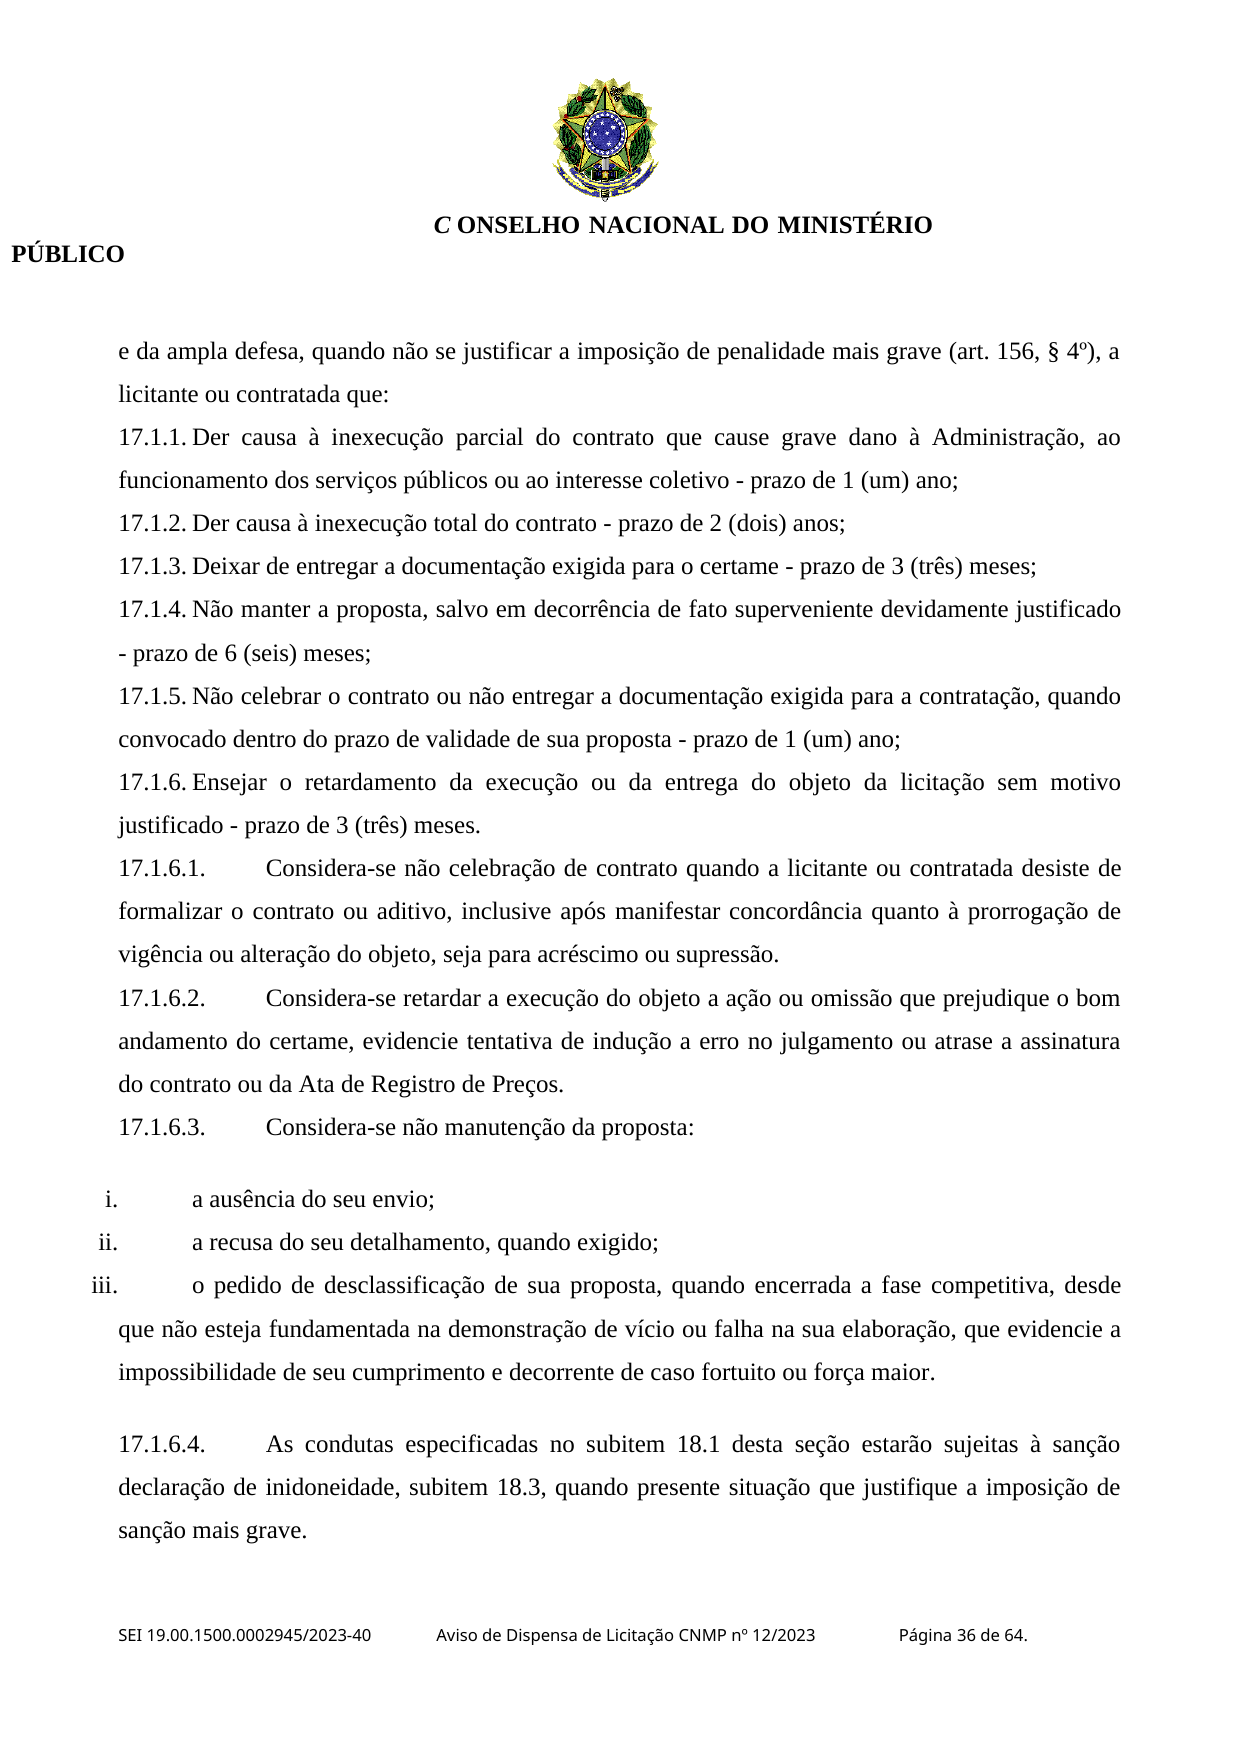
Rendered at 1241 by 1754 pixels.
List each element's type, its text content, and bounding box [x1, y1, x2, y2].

list Deixar de entregar a documentação exigida para o certame - prazo de 3 (três) meses; [118, 551, 1122, 580]
list Não celebrar o contrato ou não entregar a documentação exigida para a contratação, quando convocado dentro do prazo de validade de sua proposta - prazo de 1 (um) ano; [118, 681, 1122, 753]
picture [547, 73, 662, 205]
list Considera-se não celebração de contrato quando a licitante ou contratada desiste de formalizar o contrato ou aditivo, inclusive após manifestar concordância quanto à prorrogação de vigência ou alteração do objeto, seja para acréscimo ou supressão. [118, 853, 1122, 968]
list Considera-se não manutenção da proposta: [118, 1112, 1122, 1141]
list As condutas especificadas no subitem 18.1 desta seção estarão sujeitas à sanção declaração de inidoneidade, subitem 18.3, quando presente situação que justifique a imposição de sanção mais grave. [118, 1429, 1122, 1544]
list Der causa à inexecução parcial do contrato que cause grave dano à Administração, ao funcionamento dos serviços públicos ou ao interesse coletivo - prazo de 1 (um) ano; [118, 422, 1122, 494]
list Considera-se retardar a execução do objeto a ação ou omissão que prejudique o bom andamento do certame, evidencie tentativa de indução a erro no julgamento ou atrase a assinatura do contrato ou da Ata de Registro de Preços. [118, 983, 1122, 1098]
list o pedido de desclassificação de sua proposta, quando encerrada a fase competitiva, desde que não esteja fundamentada na demonstração de vício ou falha na sua elaboração, que evidencie a impossibilidade de seu cumprimento e decorrente de caso fortuito ou força maior. [118, 1271, 1122, 1386]
list a ausência do seu envio; [118, 1184, 1122, 1213]
list Der causa à inexecução total do contrato - prazo de 2 (dois) anos; [118, 508, 1122, 537]
list Ensejar o retardamento da execução ou da entrega do objeto da licitação sem motivo justificado - prazo de 3 (três) meses. [118, 767, 1122, 839]
list a recusa do seu detalhamento, quando exigido; [118, 1227, 1122, 1256]
list Não manter a proposta, salvo em decorrência de fato superveniente devidamente justificado - prazo de 6 (seis) meses; [118, 594, 1122, 666]
